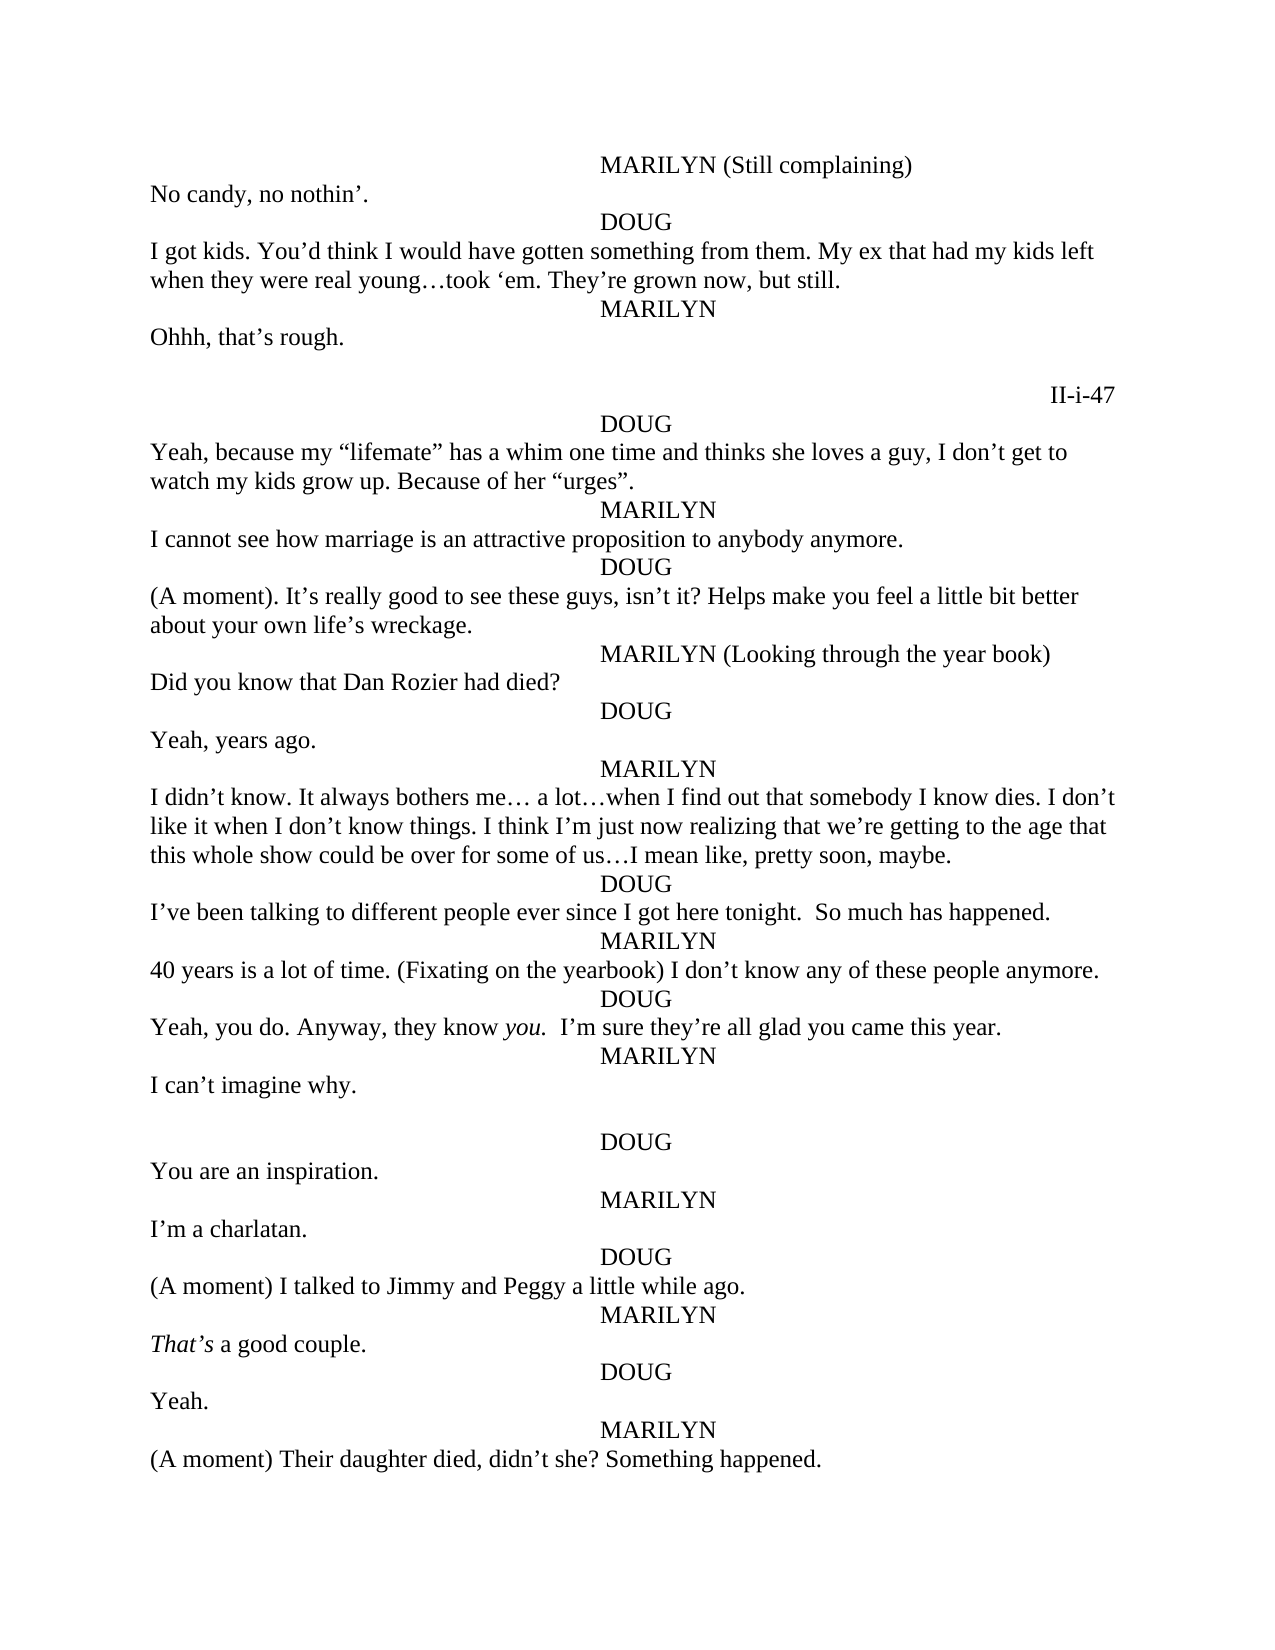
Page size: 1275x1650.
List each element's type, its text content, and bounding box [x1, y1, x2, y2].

text DOUG [150, 1242, 1125, 1271]
text No candy, no nothin’. [150, 179, 1125, 207]
text MARILYN (Still complaining) [150, 150, 1125, 179]
text I’ve been talking to different people ever since I got here tonight. So much has happened. [150, 897, 1125, 926]
text (A moment) I talked to Jimmy and Peggy a little while ago. [150, 1271, 1125, 1300]
text DOUG [150, 207, 1125, 236]
text MARILYN [150, 1041, 1125, 1070]
text (A moment) Their daughter died, didn’t she? Something happened. [150, 1444, 1125, 1472]
text DOUG [150, 696, 1125, 725]
text I didn’t know. It always bothers me… a lot…when I find out that somebody I know dies. I don’t like it when I don’t know things. I think I’m just now realizing that we’re getting to the age that this whole show could be over for some of us…I mean like, pretty soon, maybe. [150, 782, 1125, 869]
text DOUG [150, 1127, 1125, 1156]
text Ohhh, that’s rough. [150, 322, 1125, 351]
text I can’t imagine why. [150, 1070, 1125, 1099]
text II-i-47 [150, 380, 1125, 409]
text DOUG [150, 409, 1125, 437]
text DOUG [150, 869, 1125, 897]
text DOUG [150, 984, 1125, 1012]
text MARILYN (Looking through the year book) [150, 639, 1125, 667]
text I got kids. You’d think I would have gotten something from them. My ex that had my kids left when they were real young…took ‘em. They’re grown now, but still. [150, 236, 1125, 294]
text MARILYN [150, 1185, 1125, 1214]
text Yeah. [150, 1386, 1125, 1415]
text 40 years is a lot of time. (Fixating on the yearbook) I don’t know any of these people anymore. [150, 955, 1125, 984]
text Yeah, you do. Anyway, they know you. I’m sure they’re all glad you came this year. [150, 1012, 1125, 1041]
text (A moment). It’s really good to see these guys, isn’t it? Helps make you feel a little bit better about your own life’s wreckage. [150, 581, 1125, 639]
text MARILYN [150, 926, 1125, 955]
text I cannot see how marriage is an attractive proposition to anybody anymore. [150, 524, 1125, 552]
text MARILYN [150, 294, 1125, 322]
text Yeah, years ago. [150, 725, 1125, 754]
text MARILYN [150, 1300, 1125, 1329]
text I’m a charlatan. [150, 1214, 1125, 1242]
text DOUG [150, 1357, 1125, 1386]
text Yeah, because my “lifemate” has a whim one time and thinks she loves a guy, I don’t get to watch my kids grow up. Because of her “urges”. [150, 437, 1125, 495]
text You are an inspiration. [150, 1156, 1125, 1185]
text DOUG [150, 552, 1125, 581]
text MARILYN [150, 1415, 1125, 1444]
text MARILYN [150, 495, 1125, 524]
text MARILYN [150, 754, 1125, 782]
text Did you know that Dan Rozier had died? [150, 667, 1125, 696]
text That’s a good couple. [150, 1329, 1125, 1357]
